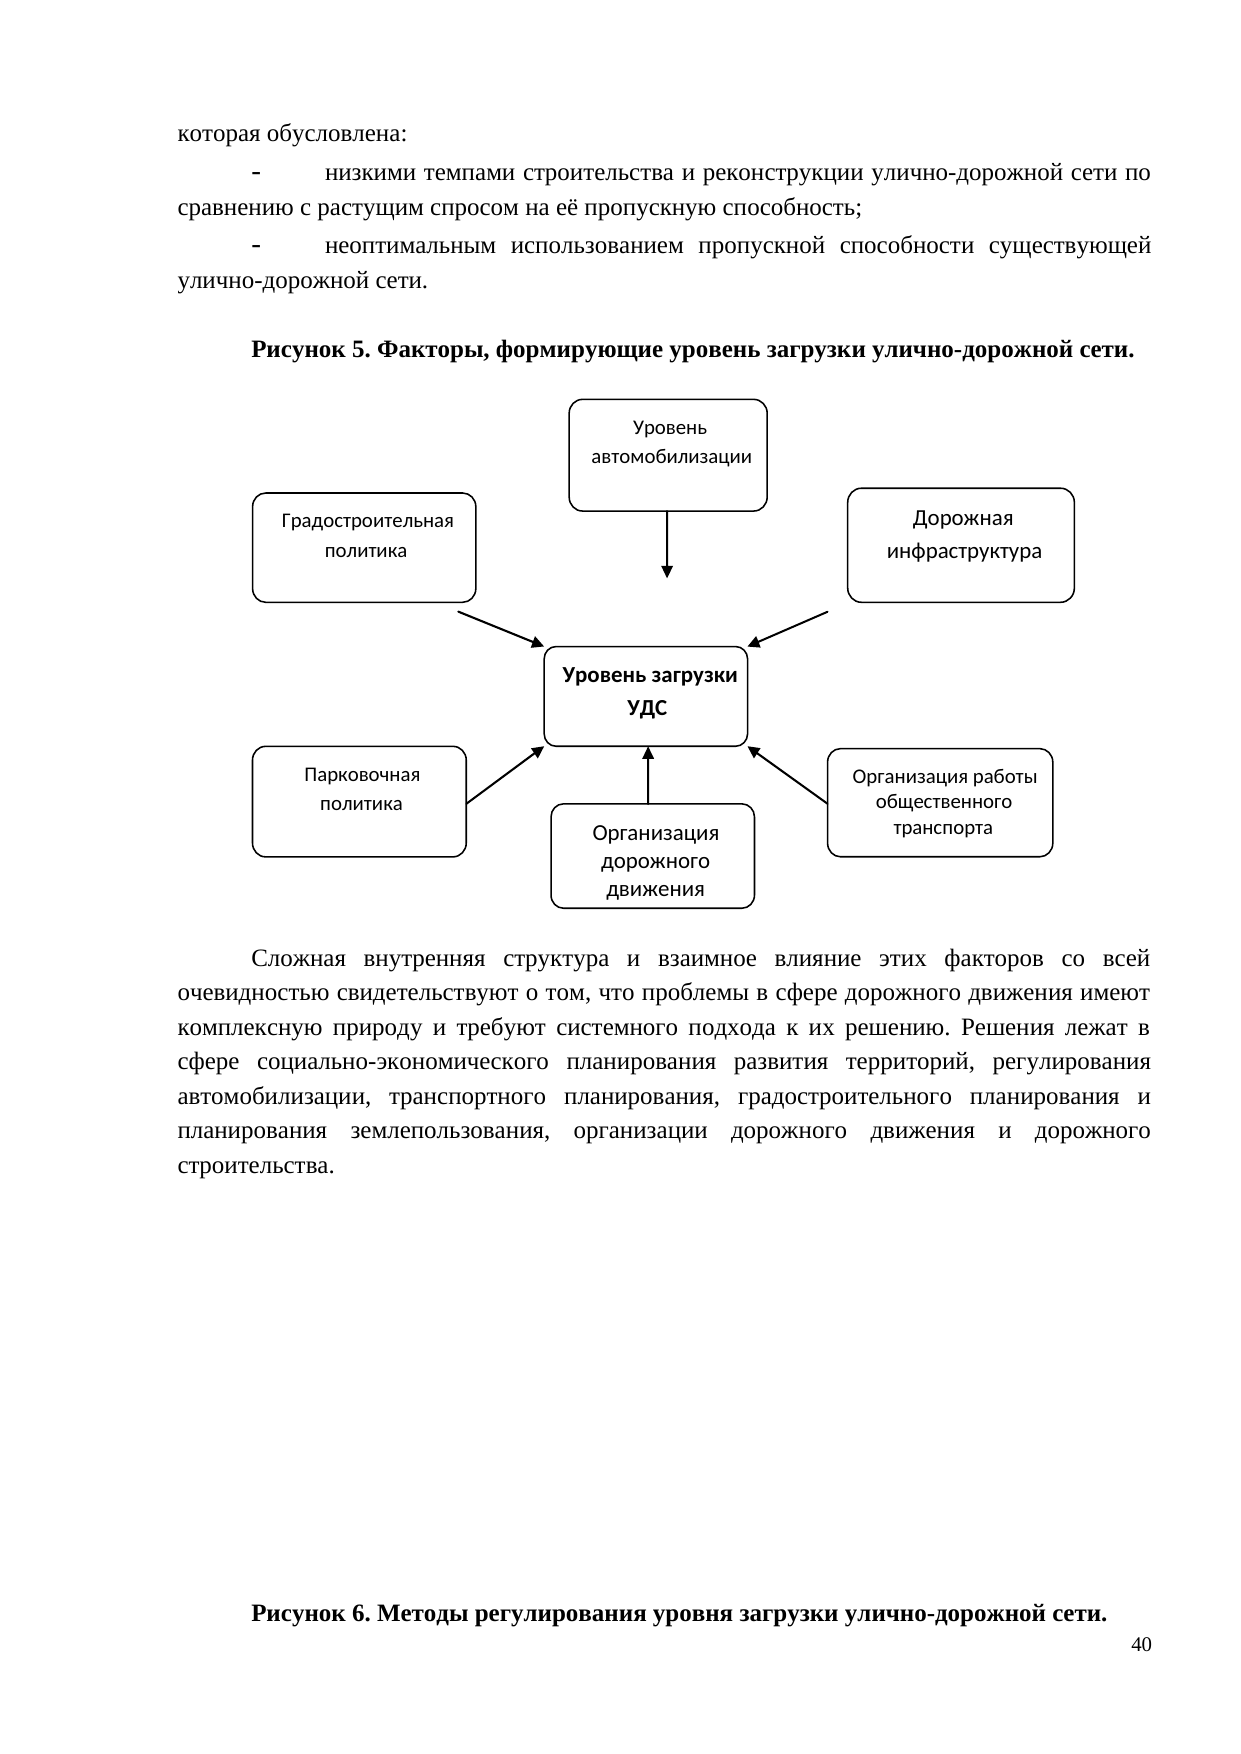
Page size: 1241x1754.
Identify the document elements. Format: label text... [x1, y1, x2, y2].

text Рисунок 5. Факторы, формирующие уровень загрузки улично-дорожной сети. [177, 334, 1152, 363]
list низкими темпами строительства и реконструкции улично-дорожной сети по сравнению с растущим спросом на её пропускную способность; [177, 153, 1152, 221]
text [177, 118, 1152, 147]
text Сложная внутренняя структура и взаимное влияние этих факторов со всей очевидностью свидетельствуют о том, что проблемы в сфере дорожного движения имеют комплексную природу и требуют системного подхода к их решению. Решения лежат в сфере социально-экономического планирования развития территорий, регулирования автомобилизации, транспортного планирования, градостроительного планирования и планирования землепользования, организации дорожного движения и дорожного строительства. [177, 943, 1152, 1178]
list неоптимальным использованием пропускной способности существующей улично-дорожной сети. [177, 226, 1152, 294]
text Рисунок 6. Методы регулирования уровня загрузки улично-дорожной сети. [177, 1598, 1152, 1627]
